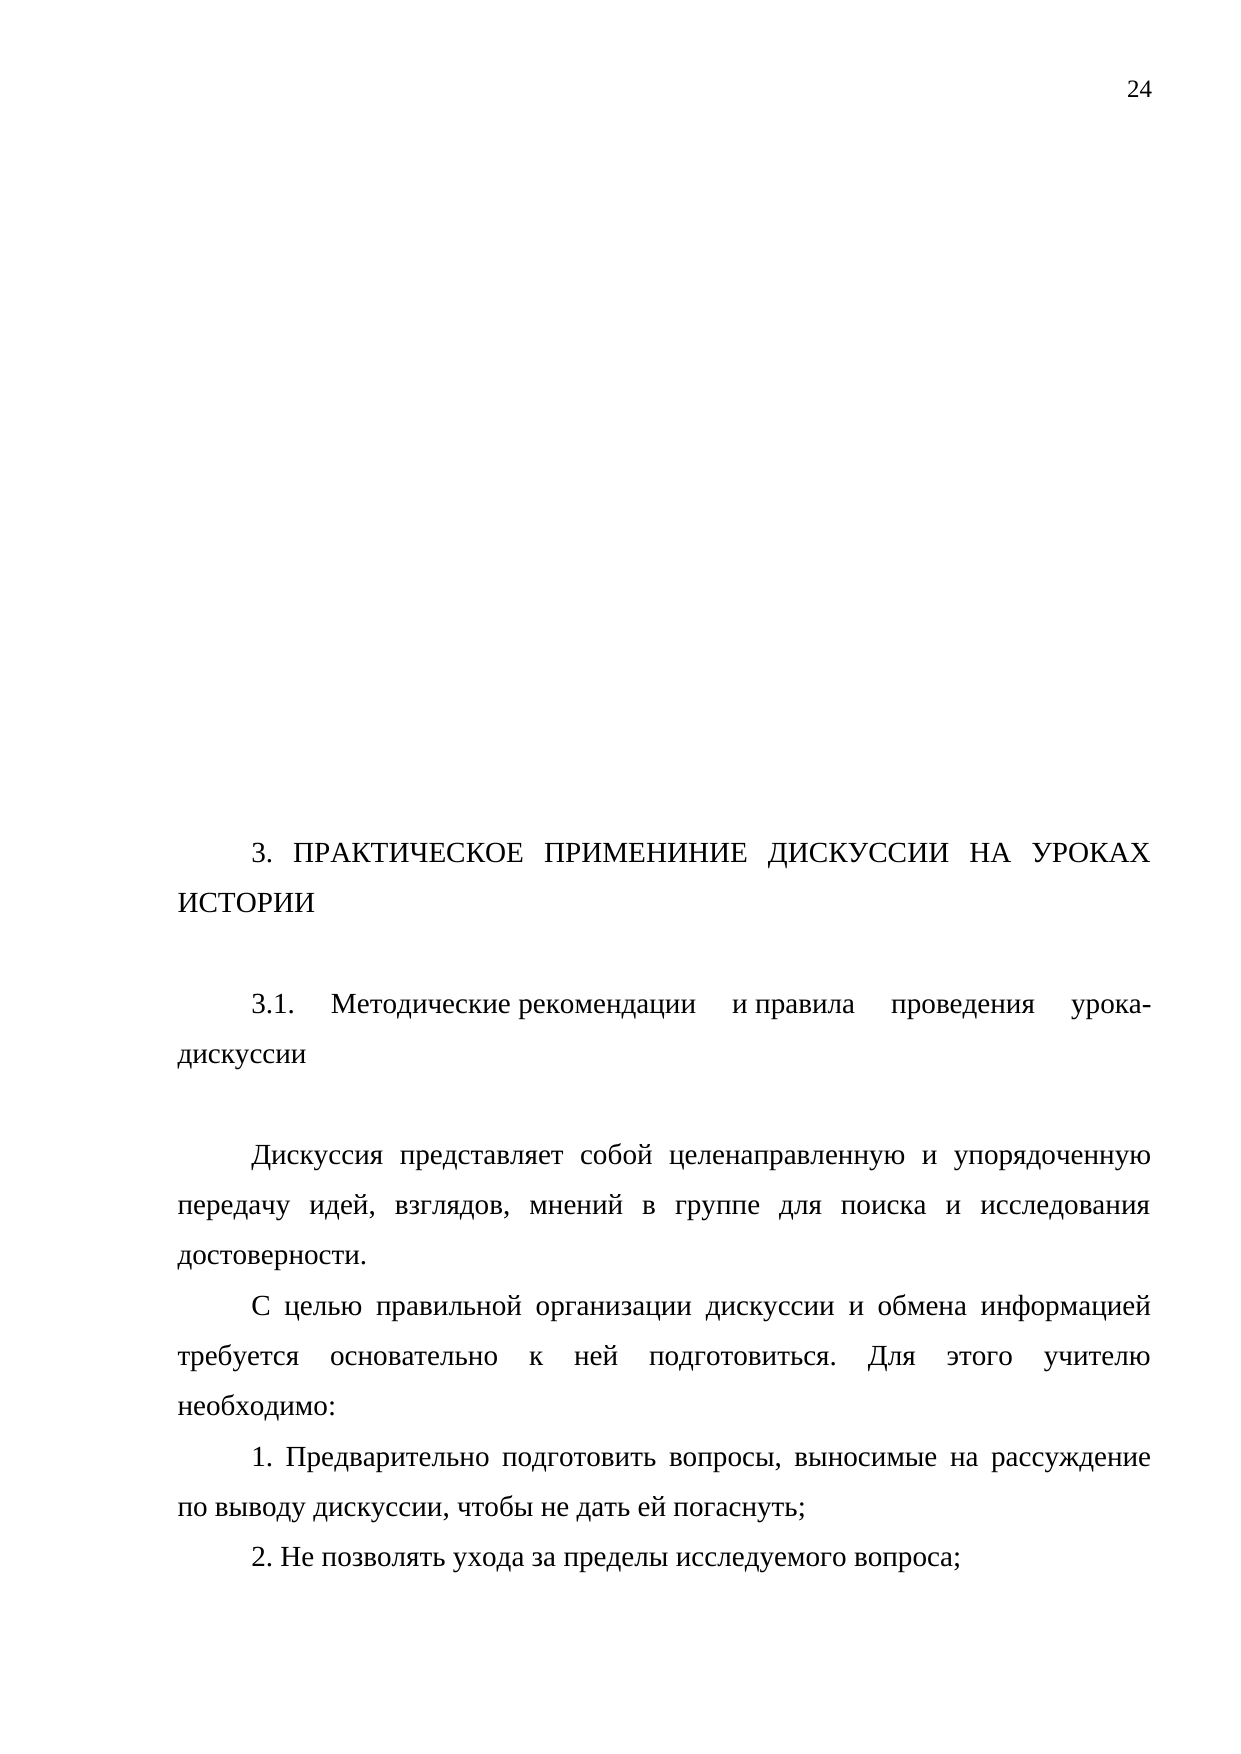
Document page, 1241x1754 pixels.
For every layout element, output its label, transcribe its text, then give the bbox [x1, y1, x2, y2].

text 1. Предварительно подготовить вопросы, выносимые на рассуждение по выводу дискуссии, чтобы не дать ей погаснуть; [177, 1439, 1152, 1522]
text 3.1. Методические рекомендации и правила проведения урока-дискуссии [177, 986, 1152, 1070]
text 3. ПРАКТИЧЕСКОЕ ПРИМЕНИНИЕ ДИСКУССИИ НА УРОКАХ ИСТОРИИ [177, 835, 1152, 919]
text С целью правильной организации дискуссии и обмена информацией требуется основательно к ней подготовиться. Для этого учителю необходимо: [177, 1288, 1152, 1422]
text Дискуссия представляет собой целенаправленную и упорядоченную передачу идей, взглядов, мнений в группе для поиска и исследования достоверности. [177, 1137, 1152, 1271]
text 2. Не позволять ухода за пределы исследуемого вопроса; [177, 1539, 1152, 1573]
